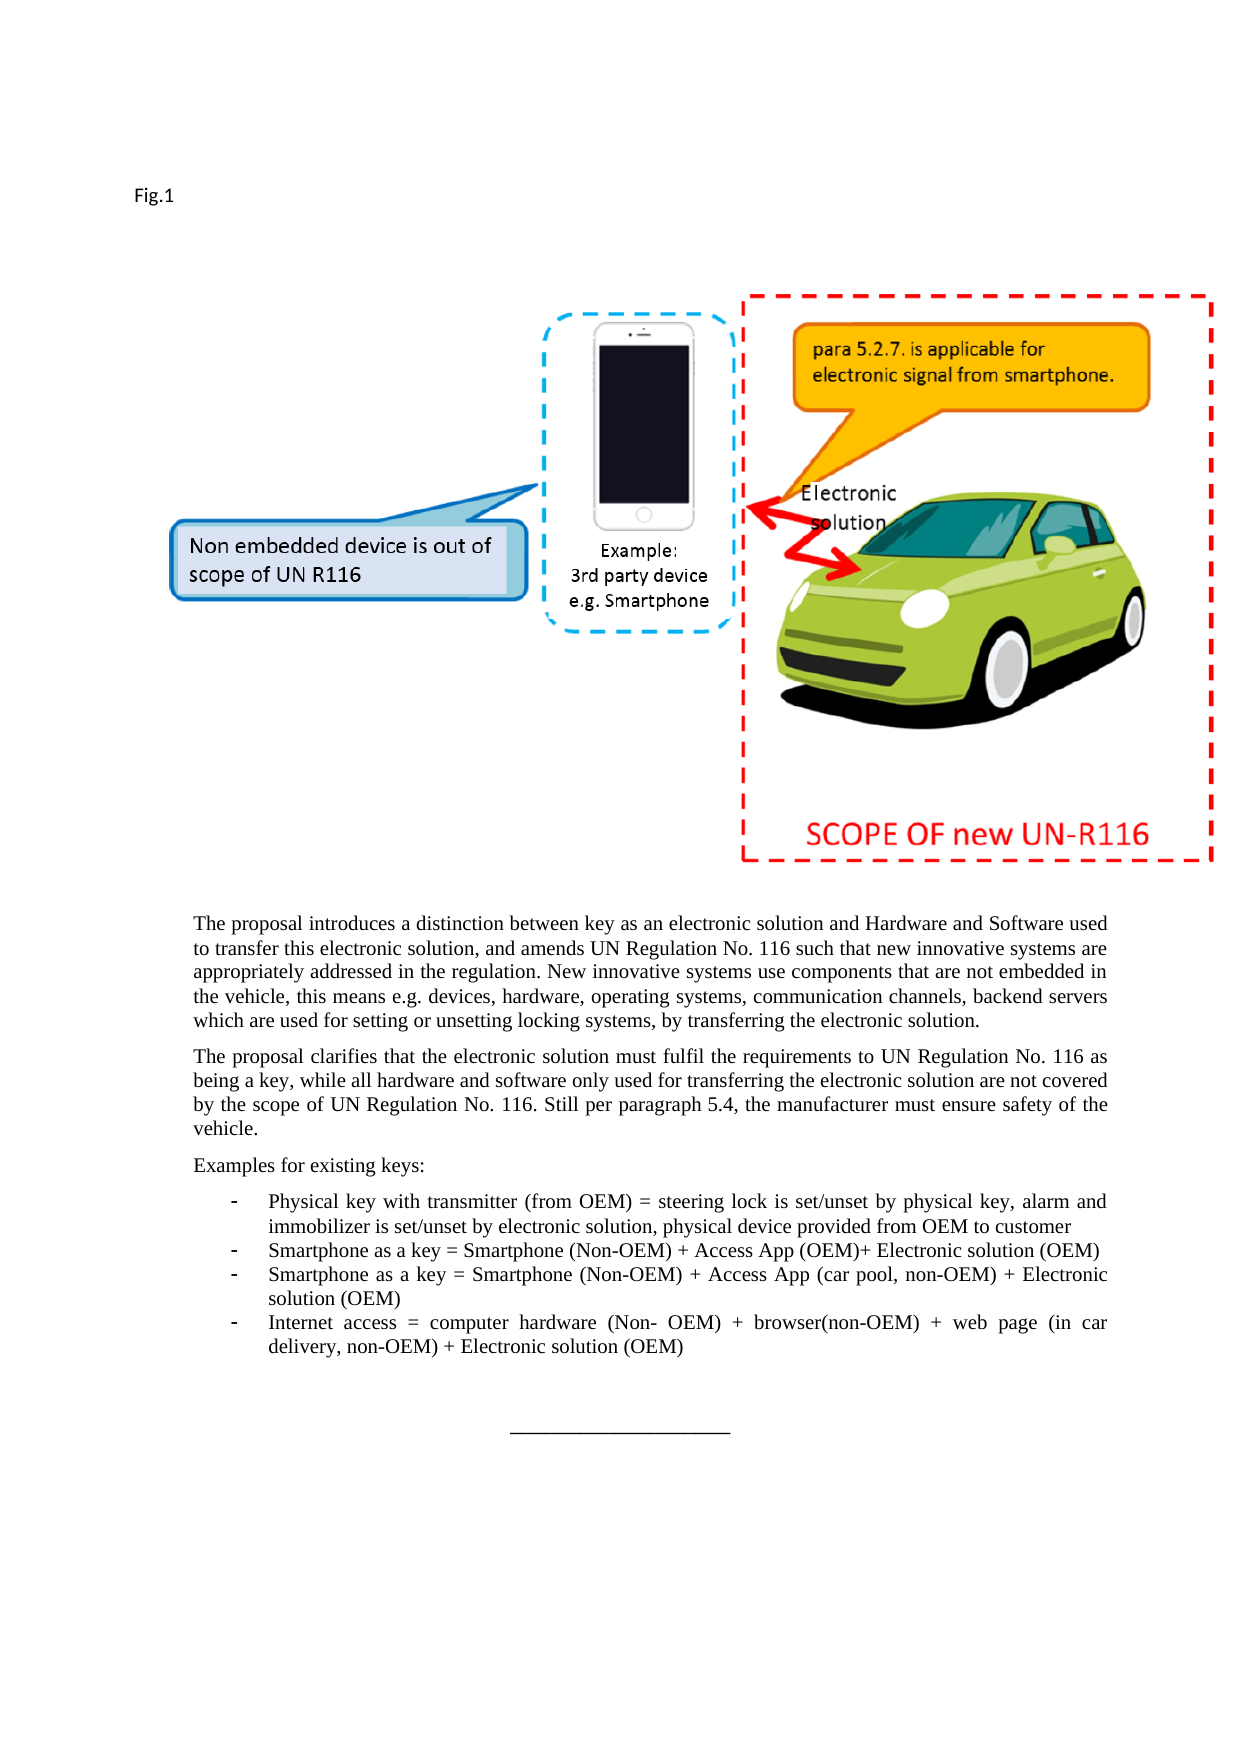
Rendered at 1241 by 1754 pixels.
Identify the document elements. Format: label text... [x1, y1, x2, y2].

list Smartphone as a key = Smartphone (Non-OEM) + Access App (OEM)+ Electronic solution (OEM) [231, 1238, 1109, 1262]
text Fig.1 [134, 182, 1109, 207]
text The proposal introduces a distinction between key as an electronic solution and Hardware and Software used to transfer this electronic solution, and amends UN Regulation No. 116 such that new innovative systems are appropriately addressed in the regulation. New innovative systems use components that are not embedded in the vehicle, this means e.g. devices, hardware, operating systems, communication channels, backend servers which are used for setting or unsetting locking systems, by transferring the electronic solution. [193, 911, 1109, 1032]
list Internet access = computer hardware (Non- OEM) + browser(non-OEM) + web page (in car delivery, non-OEM) + Electronic solution (OEM) [231, 1310, 1109, 1358]
picture [134, 244, 1225, 887]
text ___________________ [75, 1411, 1165, 1435]
list Smartphone as a key = Smartphone (Non-OEM) + Access App (car pool, non-OEM) + Electronic solution (OEM) [231, 1262, 1109, 1310]
text The proposal clarifies that the electronic solution must fulfil the requirements to UN Regulation No. 116 as being a key, while all hardware and software only used for transferring the electronic solution are not covered by the scope of UN Regulation No. 116. Still per paragraph 5.4, the manufacturer must ensure safety of the vehicle. [193, 1044, 1109, 1140]
text Examples for existing keys: [193, 1153, 1109, 1177]
list Physical key with transmitter (from OEM) = steering lock is set/unset by physical key, alarm and immobilizer is set/unset by electronic solution, physical device provided from OEM to customer [231, 1189, 1109, 1238]
